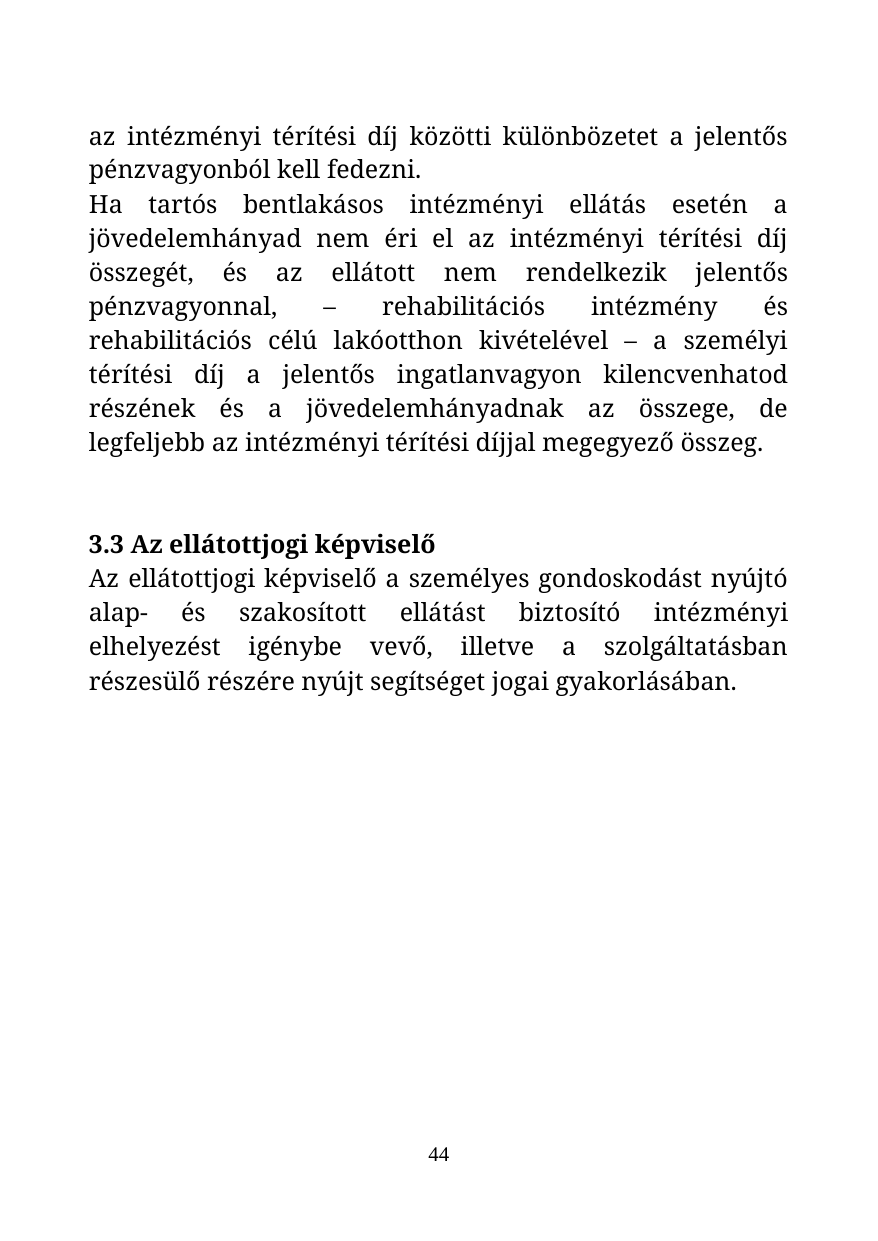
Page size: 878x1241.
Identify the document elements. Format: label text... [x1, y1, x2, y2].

subtitle 3.3 Az ellátottjogi képviselő [89, 527, 788, 561]
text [89, 118, 788, 186]
text Ha tartós bentlakásos intézményi ellátás esetén a jövedelemhányad nem éri el az intézményi térítési díj összegét, és az ellátott nem rendelkezik jelentős pénzvagyonnal, – rehabilitációs intézmény és rehabilitációs célú lakóotthon kivételével – a személyi térítési díj a jelentős ingatlanvagyon kilencvenhatod részének és a jövedelemhányadnak az összege, de legfeljebb az intézményi térítési díjjal megegyező összeg. [89, 186, 788, 459]
text Az ellátottjogi képviselő a személyes gondoskodást nyújtó alap- és szakosított ellátást biztosító intézményi elhelyezést igénybe vevő, illetve a szolgáltatásban részesülő részére nyújt segítséget jogai gyakorlásában. [89, 561, 788, 697]
